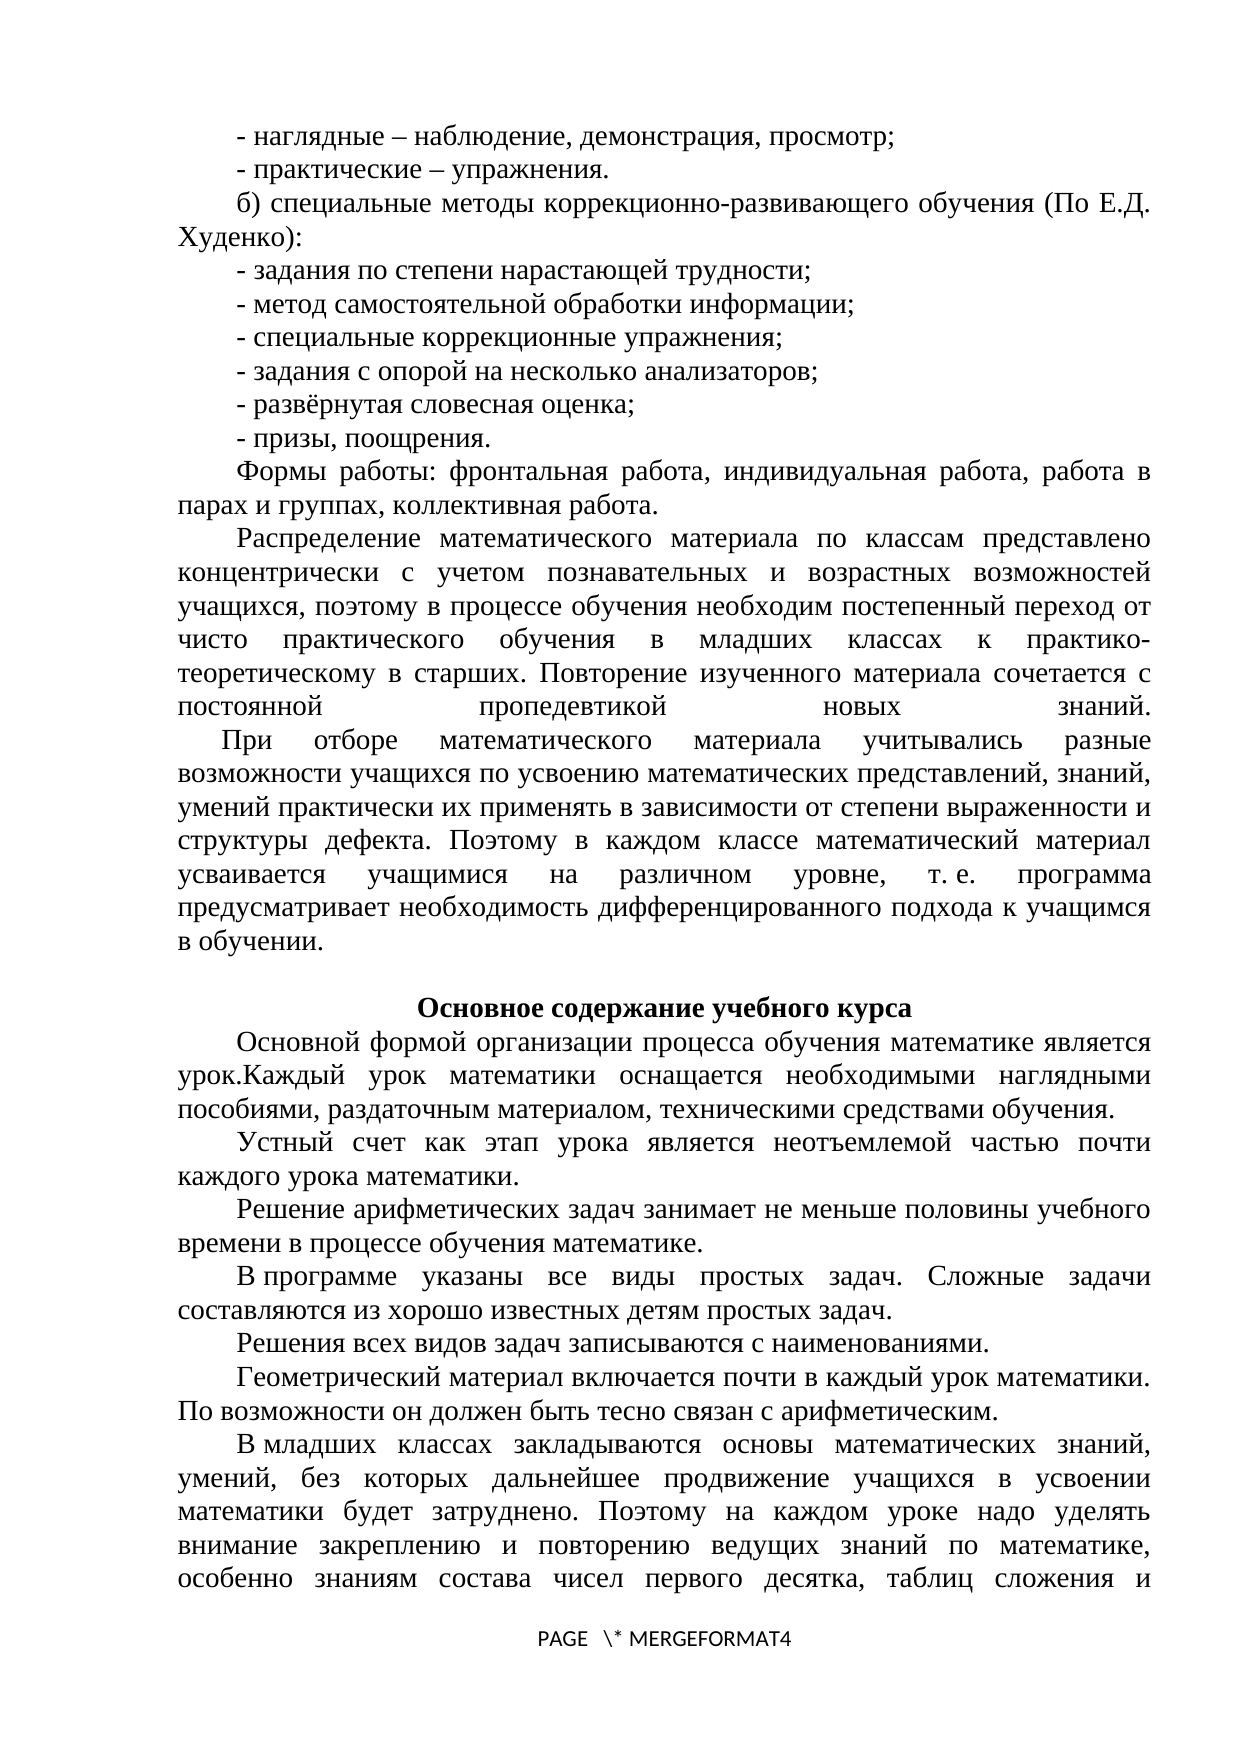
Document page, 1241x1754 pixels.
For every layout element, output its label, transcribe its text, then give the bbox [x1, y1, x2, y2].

text Решение арифметических задач занимает не меньше половины учебного времени в процессе обучения математике. [177, 1191, 1152, 1258]
text - метод самостоятельной обработки информации; [177, 286, 1152, 319]
text - задания с опорой на несколько анализаторов; [177, 353, 1152, 386]
text б) специальные методы коррекционно-развивающего обучения (По Е.Д. Худенко): [177, 185, 1152, 252]
text Решения всех видов задач записываются с наименованиями. [177, 1326, 1152, 1359]
text - задания по степени нарастающей трудности; [177, 252, 1152, 286]
text Основной формой организации процесса обучения математике является урок.Каждый урок математики оснащается необходимыми наглядными пособиями, раздаточным материалом, техническими средствами обучения. [177, 1024, 1152, 1124]
text - развёрнутая словесная оценка; [177, 386, 1152, 420]
list Основное содержание учебного курса [177, 990, 1152, 1024]
text В программе указаны все виды простых задач. Сложные задачи составляются из хорошо известных детям простых задач. [177, 1258, 1152, 1326]
text Геометрический материал включается почти в каждый урок математики. По возможности он должен быть тесно связан с арифметическим. [177, 1359, 1152, 1426]
text Распределение математического материала по классам представлено концентрически с учетом познавательных и возрастных возможностей учащихся, поэтому в процессе обучения необходим постепенный переход от чисто практического обучения в младших классах к практико-теоретическому в старших. Повторение изученного материала сочетается с постоянной пропедевтикой новых знаний. При отборе математического материала учитывались разные возможности учащихся по усвоению математических представлений, знаний, умений практически их применять в зависимости от степени выраженности и структуры дефекта. Поэтому в каждом классе математический материал усваивается учащимися на различном уровне, т. е. программа предусматривает необходимость дифференцированного подхода к учащимся в обучении. [177, 521, 1152, 957]
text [177, 1426, 1152, 1594]
text Устный счет как этап урока является неотъемлемой частью почти каждого урока математики. [177, 1124, 1152, 1191]
text - призы, поощрения. [177, 420, 1152, 453]
text - наглядные – наблюдение, демонстрация, просмотр; [177, 118, 1152, 152]
text - практические – упражнения. [177, 152, 1152, 185]
text Формы работы: фронтальная работа, индивидуальная работа, работа в парах и группах, коллективная работа. [177, 453, 1152, 521]
text - специальные коррекционные упражнения; [177, 319, 1152, 353]
